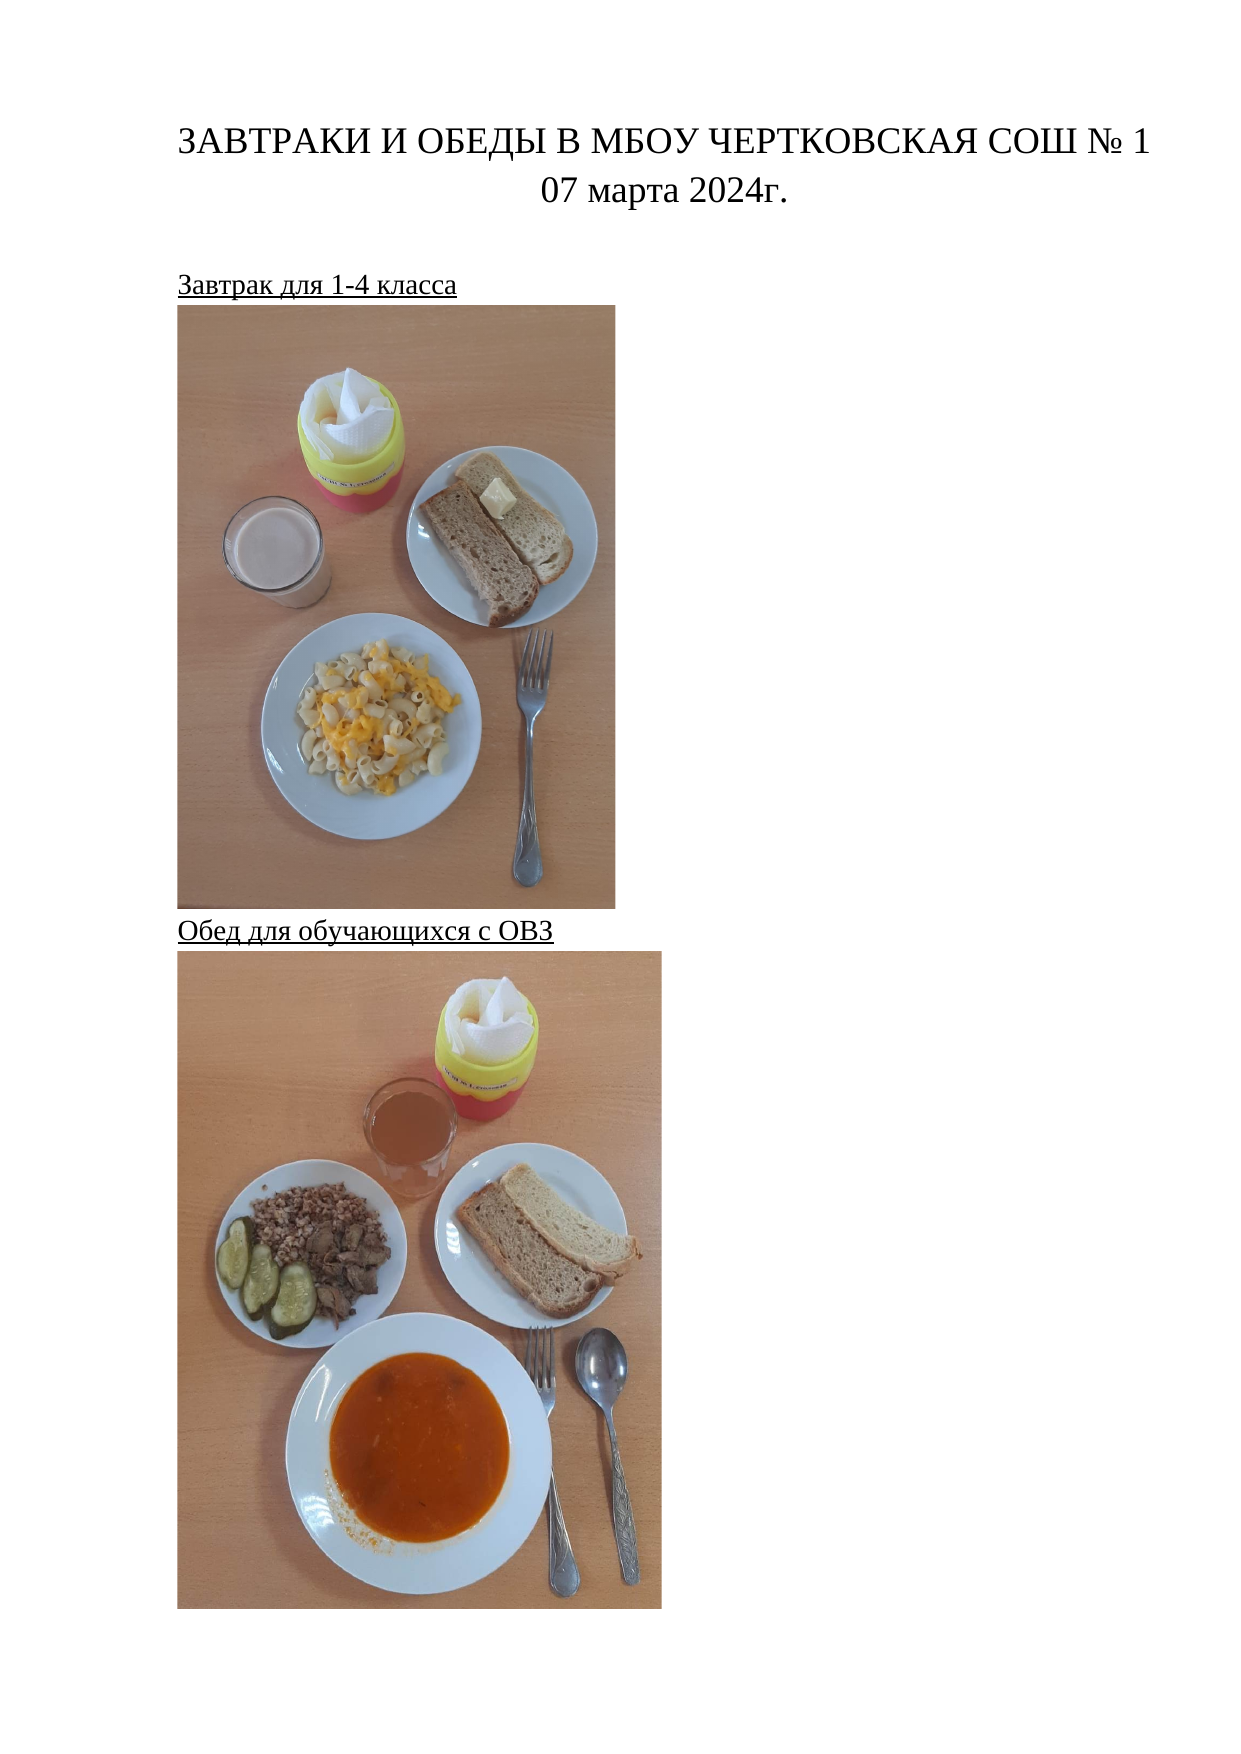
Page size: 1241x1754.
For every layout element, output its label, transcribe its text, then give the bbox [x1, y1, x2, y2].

text ЗАВТРАКИ И ОБЕДЫ В МБОУ ЧЕРТКОВСКАЯ СОШ № 1 [177, 118, 1152, 161]
picture [177, 305, 616, 909]
text 07 марта 2024г. [177, 168, 1152, 211]
text Обед для обучающихся с ОВЗ [177, 913, 1152, 946]
text Завтрак для 1-4 класса [177, 267, 1152, 300]
picture [177, 951, 662, 1609]
